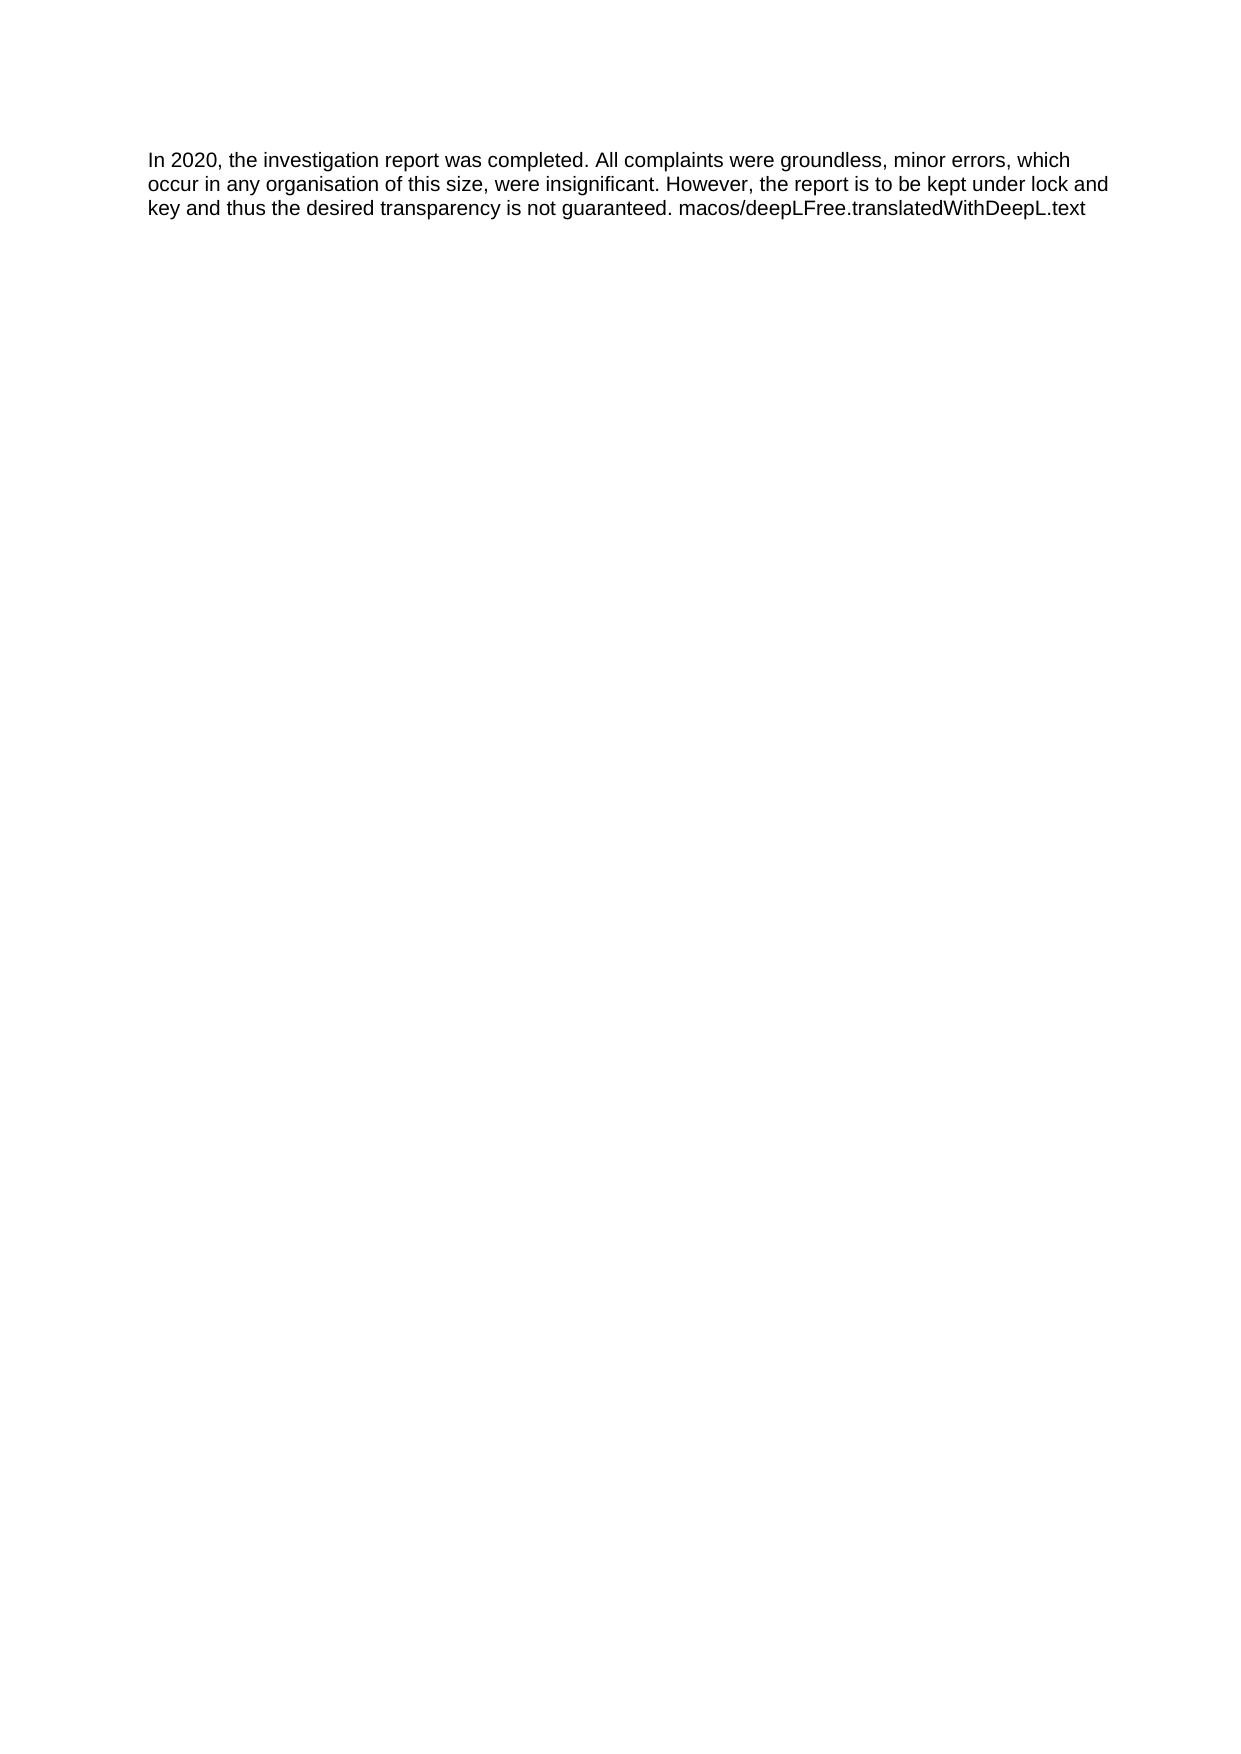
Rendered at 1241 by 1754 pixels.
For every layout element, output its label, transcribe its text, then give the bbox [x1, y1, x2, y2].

text In 2020, the investigation report was completed. All complaints were groundless, minor errors, which occur in any organisation of this size, were insignificant. However, the report is to be kept under lock and key and thus the desired transparency is not guaranteed. macos/deepLFree.translatedWithDeepL.text [148, 148, 1122, 219]
